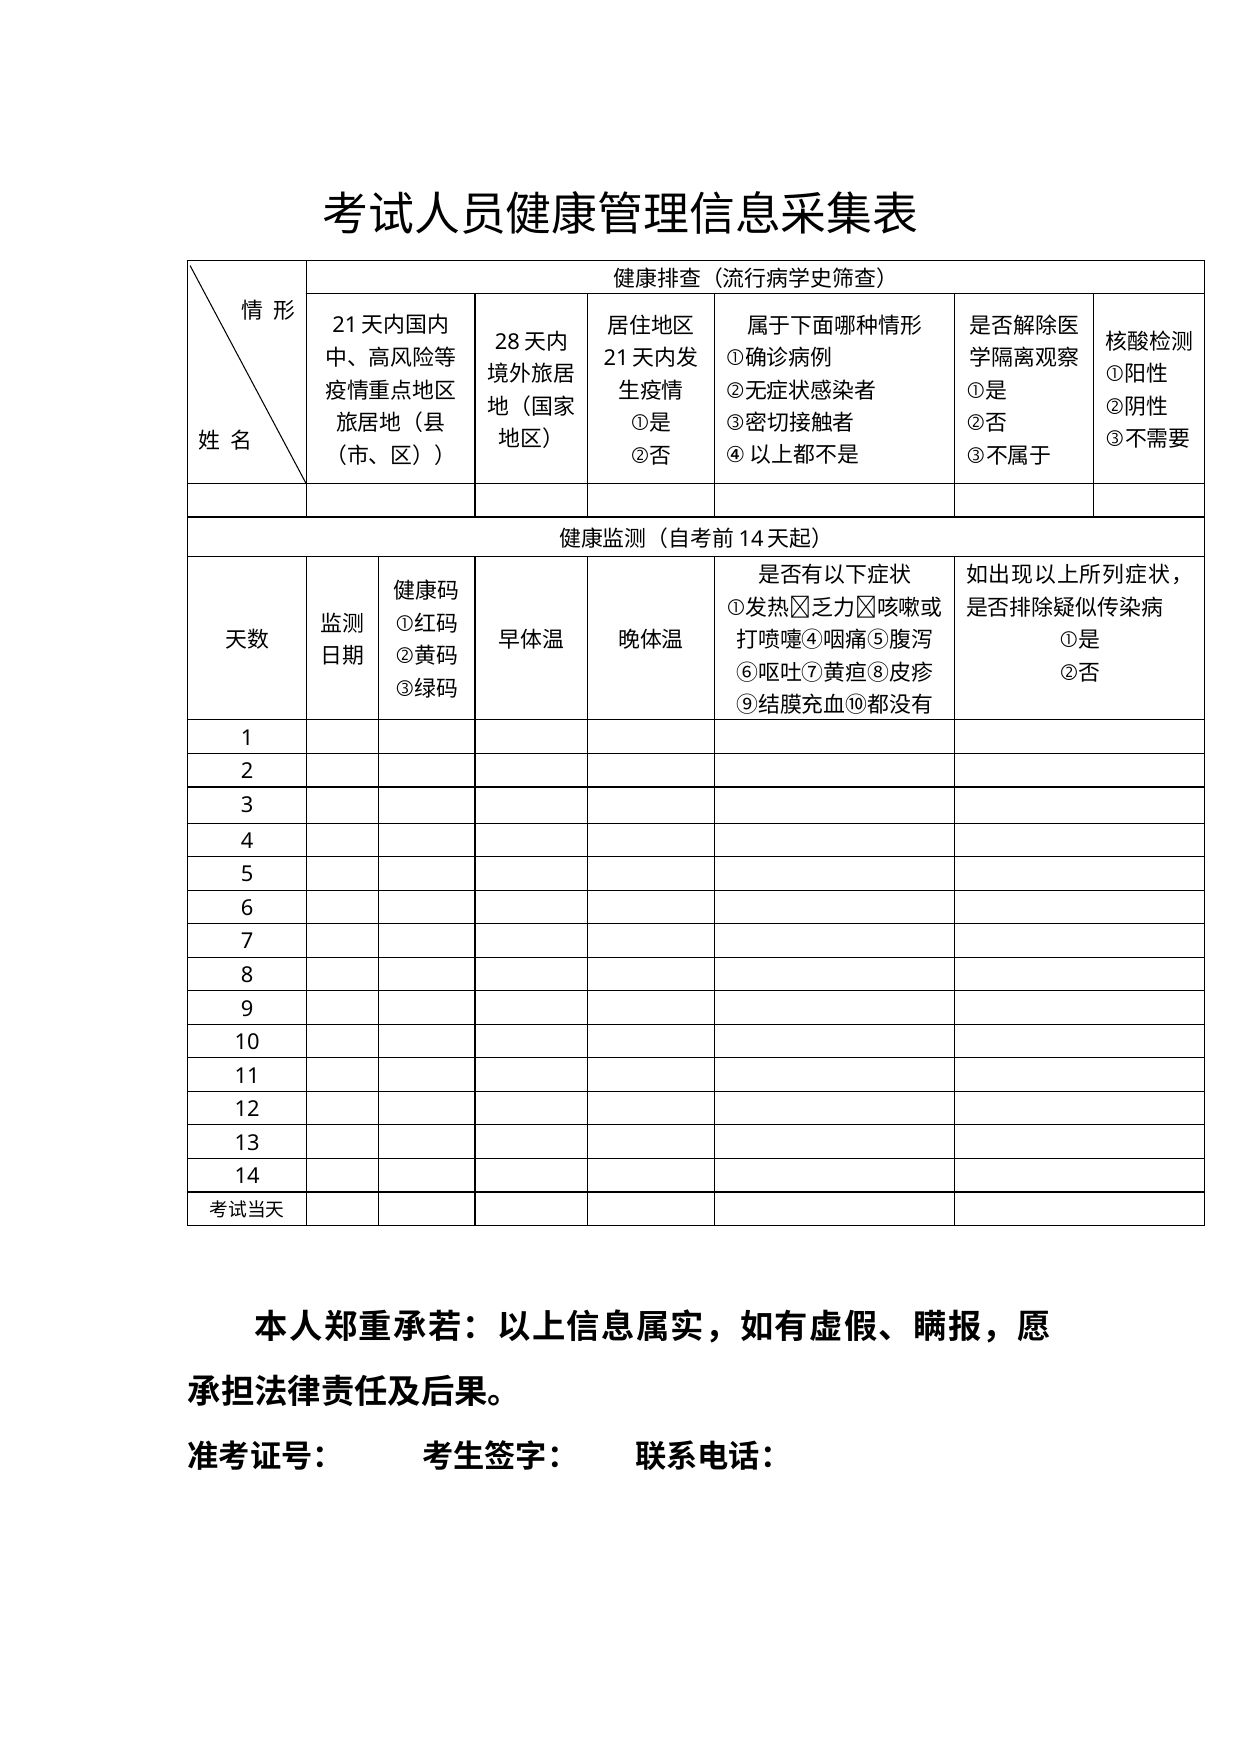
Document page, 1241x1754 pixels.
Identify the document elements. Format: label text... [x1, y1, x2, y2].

table_cell 2 [188, 754, 306, 786]
table_cell [955, 754, 1204, 786]
table_cell [955, 958, 1204, 990]
table_cell 14 [188, 1159, 306, 1191]
table_cell [307, 1058, 378, 1091]
table_header 健康排查（流行病学史筛查） [307, 261, 1204, 293]
table_cell [715, 1125, 954, 1158]
table_cell 7 [188, 924, 306, 957]
table_cell 核酸检测 阳性 阴性 不需要 [1094, 294, 1204, 483]
table_cell [379, 720, 474, 753]
table_cell [588, 991, 714, 1024]
table_cell [588, 484, 714, 516]
table_cell [476, 1159, 587, 1191]
table_cell [715, 891, 954, 923]
table_cell 晚体温 [588, 557, 714, 719]
table_cell [588, 1025, 714, 1057]
table_cell [715, 1092, 954, 1124]
table_cell [307, 1125, 378, 1158]
table_cell [379, 1193, 474, 1225]
table_cell [715, 484, 954, 516]
table_cell [588, 891, 714, 923]
table_cell 属于下面哪种情形 确诊病例 无症状感染者 密切接触者 ④以上都不是 [715, 294, 954, 483]
table_cell [715, 857, 954, 889]
table_cell 28天内境外旅居地（国家地区） [476, 294, 587, 483]
table_cell [588, 1125, 714, 1158]
table_cell 是否有以下症状 发热乏力咳嗽或打喷嚏④咽痛⑤腹泻⑥呕吐⑦黄疸⑧皮疹⑨结膜充血⑩都没有 [715, 557, 954, 719]
table_cell [307, 484, 474, 516]
table_cell [588, 924, 714, 957]
table_cell 考试当天 [188, 1193, 306, 1225]
table_cell [307, 891, 378, 923]
table_cell [588, 754, 714, 786]
table_cell [379, 1058, 474, 1091]
table_cell 4 [188, 824, 306, 856]
table_cell 健康监测（自考前14天起） [188, 518, 1204, 556]
table_cell 如出现以上所列症状，是否排除疑似传染病 是 否 [955, 557, 1204, 719]
table_cell [307, 754, 378, 786]
table_cell [588, 1092, 714, 1124]
table_cell [955, 1058, 1204, 1091]
table_cell [379, 1159, 474, 1191]
text 本人郑重承若：以上信息属实，如有虚假、瞒报，愿承担法律责任及后果。 [187, 1291, 1053, 1421]
table_cell [955, 484, 1093, 516]
table_cell 是否解除医学隔离观察 是 否 不属于 [955, 294, 1093, 483]
table_cell [715, 720, 954, 753]
table_cell [955, 991, 1204, 1024]
table_cell [588, 824, 714, 856]
table_cell [588, 1159, 714, 1191]
table_cell [588, 788, 714, 822]
table_cell [307, 857, 378, 889]
text 准考证号： 考生签字： 联系电话： [187, 1421, 1053, 1486]
table_cell [379, 958, 474, 990]
table_header 情 形 姓 名 [188, 261, 306, 483]
table_cell [307, 824, 378, 856]
table_cell [307, 1193, 378, 1225]
table_cell [588, 958, 714, 990]
table_cell 10 [188, 1025, 306, 1057]
table_cell [379, 857, 474, 889]
table_cell [476, 958, 587, 990]
table_cell [379, 1125, 474, 1158]
table_cell [476, 720, 587, 753]
table_cell [379, 1092, 474, 1124]
table_cell [476, 484, 587, 516]
table_cell 13 [188, 1125, 306, 1158]
table_cell 3 [188, 788, 306, 822]
table_cell [476, 788, 587, 822]
table_cell [955, 1025, 1204, 1057]
table_cell [476, 857, 587, 889]
table_cell [307, 1025, 378, 1057]
table_cell [715, 924, 954, 957]
table_cell 早体温 [476, 557, 587, 719]
table_cell [955, 1092, 1204, 1124]
table_cell [715, 958, 954, 990]
table_cell 居住地区21天内发生疫情 是 否 [588, 294, 714, 483]
table_cell [955, 1125, 1204, 1158]
table_cell [379, 1025, 474, 1057]
table_cell [588, 1193, 714, 1225]
table_cell [588, 857, 714, 889]
table_cell [955, 788, 1204, 822]
table_cell 5 [188, 857, 306, 889]
table_cell [715, 1159, 954, 1191]
table_cell [955, 824, 1204, 856]
table_cell [379, 788, 474, 822]
table_cell [1094, 484, 1204, 516]
table_cell 6 [188, 891, 306, 923]
table_cell [955, 924, 1204, 957]
table_cell 21天内国内中、高风险等疫情重点地区旅居地（县（市、区）） [307, 294, 474, 483]
table_cell 12 [188, 1092, 306, 1124]
table_cell [715, 1025, 954, 1057]
table_cell [715, 824, 954, 856]
table_cell [379, 991, 474, 1024]
table_cell [476, 1025, 587, 1057]
table_cell [379, 754, 474, 786]
table_cell [379, 824, 474, 856]
table_cell [476, 824, 587, 856]
table_cell [955, 720, 1204, 753]
table_cell [476, 924, 587, 957]
table_cell [715, 1058, 954, 1091]
table_cell 8 [188, 958, 306, 990]
table_cell 监测 日期 [307, 557, 378, 719]
table_cell [307, 788, 378, 822]
table_cell [476, 1193, 587, 1225]
text 考试人员健康管理信息采集表 [187, 162, 1053, 259]
table_cell 健康码 红码 黄码 绿码 [379, 557, 474, 719]
table_cell [307, 924, 378, 957]
table_cell [715, 754, 954, 786]
table_cell 9 [188, 991, 306, 1024]
table_cell [588, 1058, 714, 1091]
table_cell [379, 891, 474, 923]
table_cell [188, 484, 306, 516]
table_cell [307, 991, 378, 1024]
table_cell [379, 924, 474, 957]
table_cell [715, 991, 954, 1024]
table_cell 1 [188, 720, 306, 753]
table_cell [307, 1092, 378, 1124]
table_cell [955, 1159, 1204, 1191]
table_cell [955, 891, 1204, 923]
table_cell [476, 1092, 587, 1124]
table_cell [476, 754, 587, 786]
table_cell [307, 1159, 378, 1191]
table_cell [955, 857, 1204, 889]
table_cell [476, 1058, 587, 1091]
table_cell [955, 1193, 1204, 1225]
table_cell [476, 991, 587, 1024]
table_cell [307, 958, 378, 990]
table_cell [715, 788, 954, 822]
table_cell [715, 1193, 954, 1225]
table_cell [307, 720, 378, 753]
table_cell 11 [188, 1058, 306, 1091]
table_cell 天数 [188, 557, 306, 719]
table_cell [588, 720, 714, 753]
table_cell [476, 1125, 587, 1158]
table_cell [476, 891, 587, 923]
